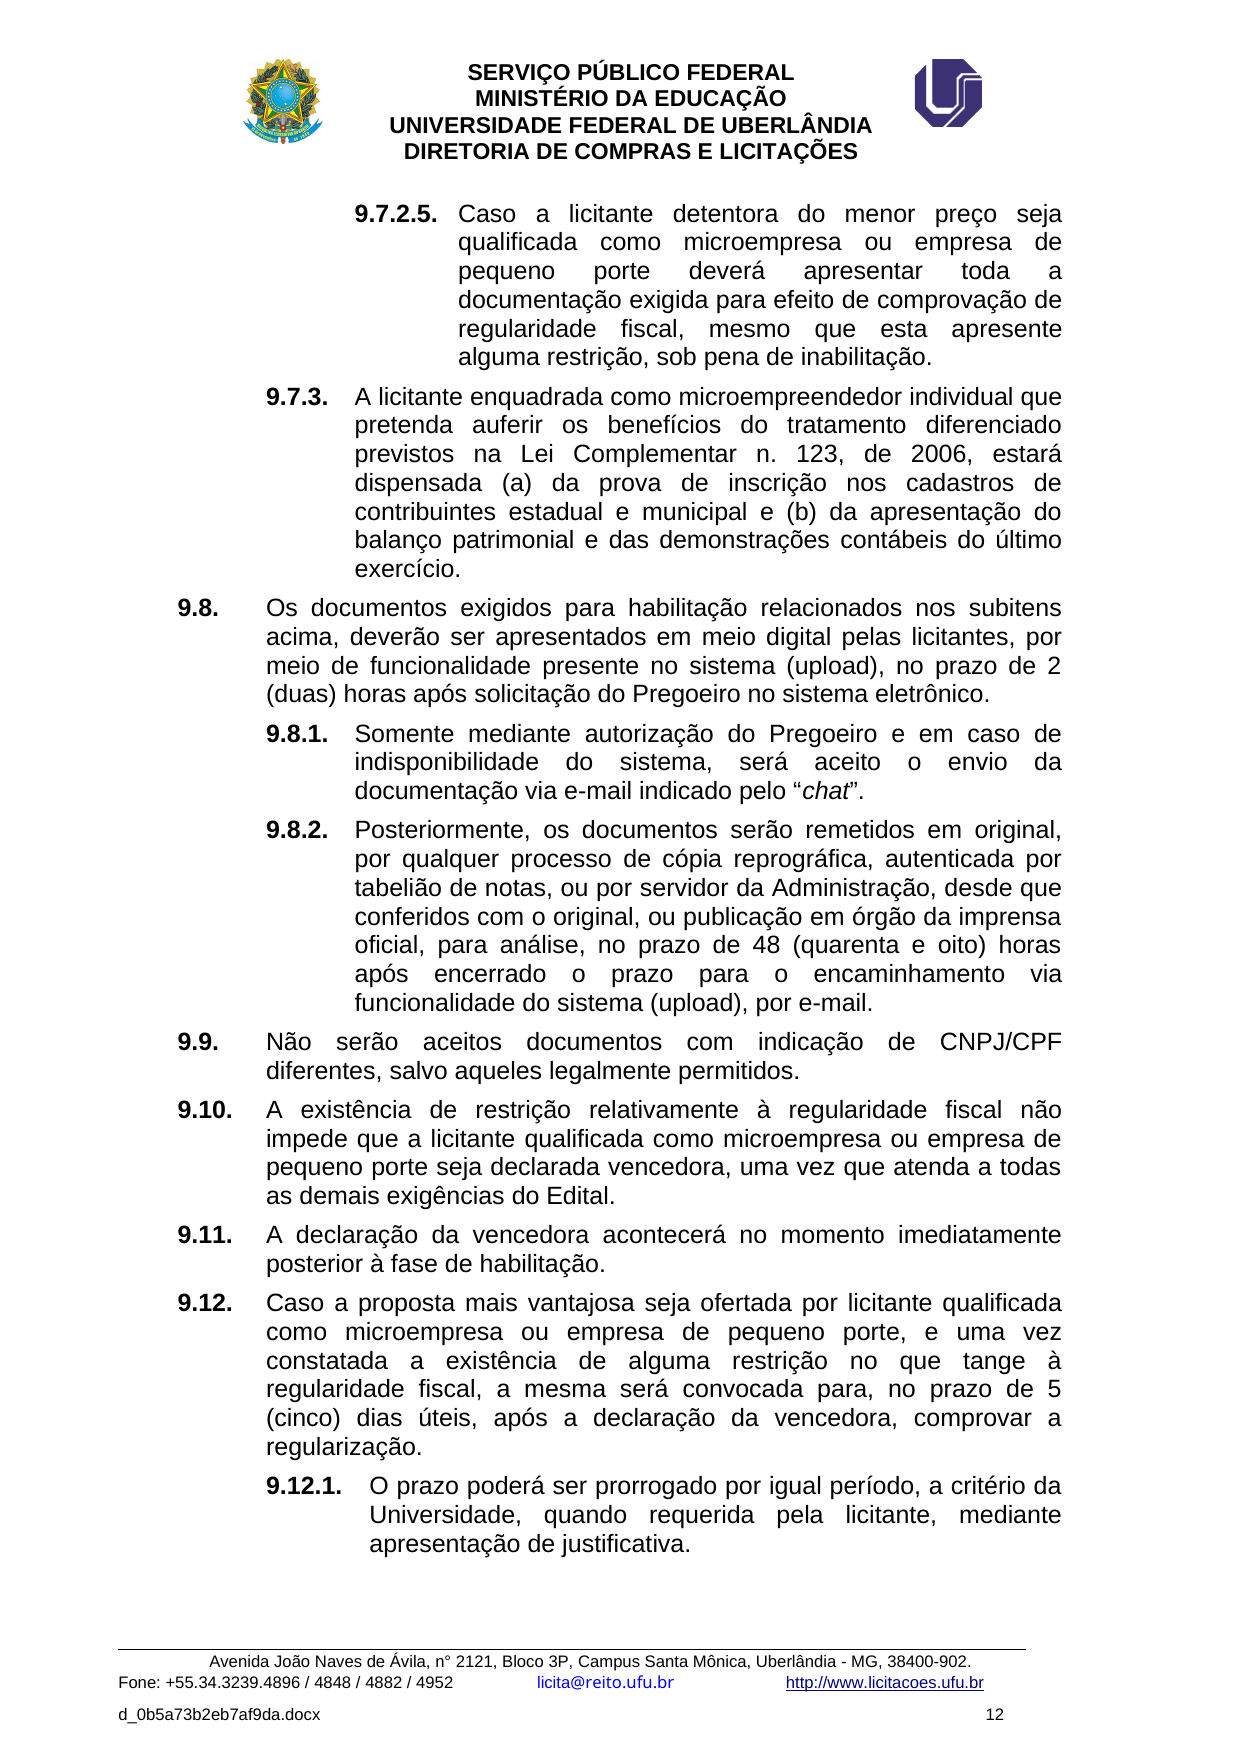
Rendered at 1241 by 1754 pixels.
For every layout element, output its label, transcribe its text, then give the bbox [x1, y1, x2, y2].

list A declaração da vencedora acontecerá no momento imediatamente posterior à fase de habilitação. [177, 1220, 1063, 1278]
list A licitante enquadrada como microempreendedor individual que pretenda auferir os benefícios do tratamento diferenciado previstos na Lei Complementar n. 123, de 2006, estará dispensada (a) da prova de inscrição nos cadastros de contribuintes estadual e municipal e (b) da apresentação do balanço patrimonial e das demonstrações contábeis do último exercício. [266, 381, 1063, 583]
list Não serão aceitos documentos com indicação de CNPJ/CPF diferentes, salvo aqueles legalmente permitidos. [177, 1027, 1063, 1084]
list Caso a proposta mais vantajosa seja ofertada por licitante qualificada como microempresa ou empresa de pequeno porte, e uma vez constatada a existência de alguma restrição no que tange à regularidade fiscal, a mesma será convocada para, no prazo de 5 (cinco) dias úteis, após a declaração da vencedora, comprovar a regularização. [177, 1288, 1063, 1461]
list A existência de restrição relativamente à regularidade fiscal não impede que a licitante qualificada como microempresa ou empresa de pequeno porte seja declarada vencedora, uma vez que atenda a todas as demais exigências do Edital. [177, 1095, 1063, 1210]
picture [914, 59, 983, 128]
list Somente mediante autorização do Pregoeiro e em caso de indisponibilidade do sistema, será aceito o envio da documentação via e-mail indicado pelo “chat”. [266, 718, 1063, 805]
list Posteriormente, os documentos serão remetidos em original, por qualquer processo de cópia reprográfica, autenticada por tabelião de notas, ou por servidor da Administração, desde que conferidos com o original, ou publicação em órgão da imprensa oficial, para análise, no prazo de 48 (quarenta e oito) horas após encerrado o prazo para o encaminhamento via funcionalidade do sistema (upload), por e-mail. [266, 815, 1063, 1016]
picture [243, 59, 323, 144]
list Os documentos exigidos para habilitação relacionados nos subitens acima, deverão ser apresentados em meio digital pelas licitantes, por meio de funcionalidade presente no sistema (upload), no prazo de 2 (duas) horas após solicitação do Pregoeiro no sistema eletrônico. [177, 593, 1063, 708]
list O prazo poderá ser prorrogado por igual período, a critério da Universidade, quando requerida pela licitante, mediante apresentação de justificativa. [266, 1471, 1063, 1557]
list Caso a licitante detentora do menor preço seja qualificada como microempresa ou empresa de pequeno porte deverá apresentar toda a documentação exigida para efeito de comprovação de regularidade fiscal, mesmo que esta apresente alguma restrição, sob pena de inabilitação. [354, 198, 1063, 371]
